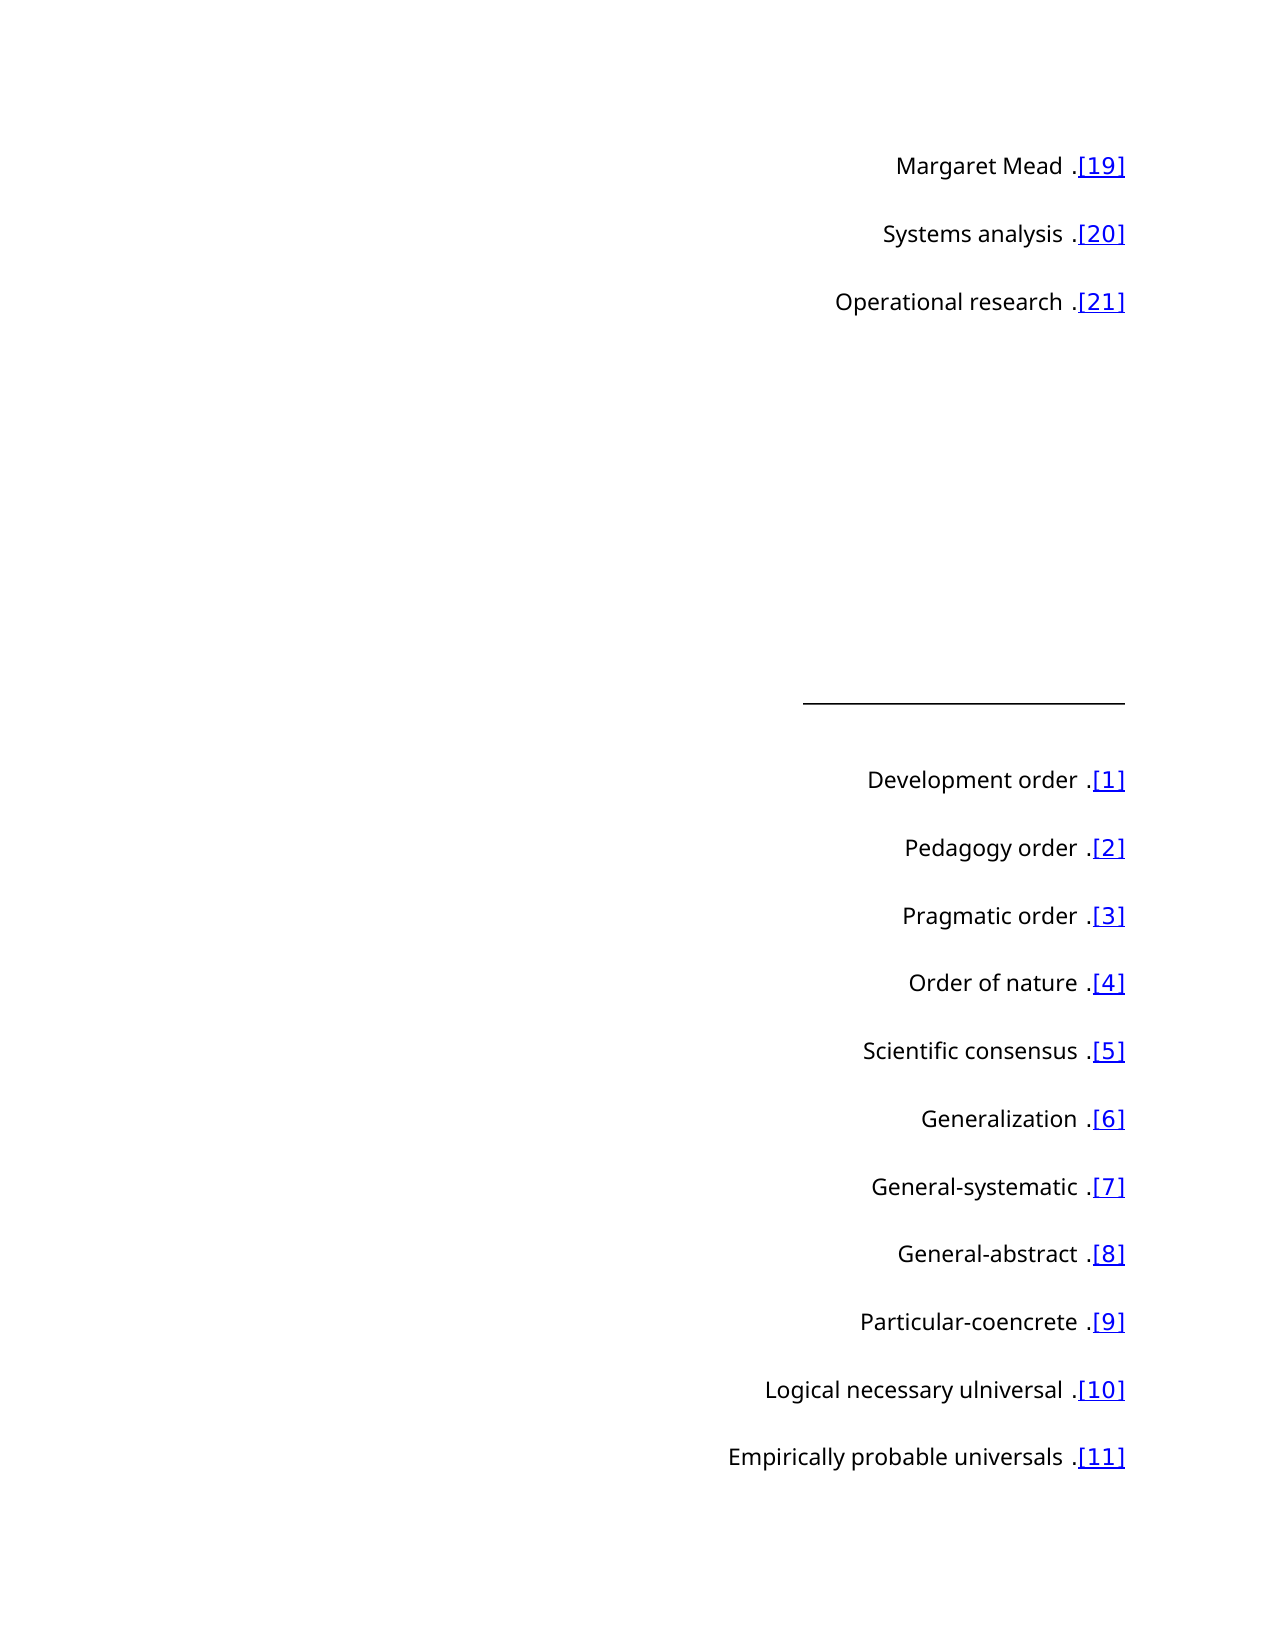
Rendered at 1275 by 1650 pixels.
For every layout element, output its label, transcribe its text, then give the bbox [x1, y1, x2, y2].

text [2]. Pedagogy order [150, 832, 1125, 863]
text [11]. Empirically probable universals [150, 1441, 1125, 1472]
text [6]. Generalization [150, 1103, 1125, 1134]
text [3]. Pragmatic order [150, 899, 1125, 931]
text [10]. Logical necessary ulniversal [150, 1373, 1125, 1405]
text [9]. Particular-coencrete [150, 1306, 1125, 1337]
text [19]. Margaret Mead [150, 150, 1125, 181]
text [8]. General-abstract [150, 1238, 1125, 1269]
text [7]. General-systematic [150, 1170, 1125, 1202]
text [5]. Scientific consensus [150, 1035, 1125, 1066]
text [4]. Order of nature [150, 967, 1125, 998]
text [1]. Development order [150, 764, 1125, 795]
text [20]. Systems analysis [150, 218, 1125, 249]
text [21]. Operational research [150, 285, 1125, 317]
